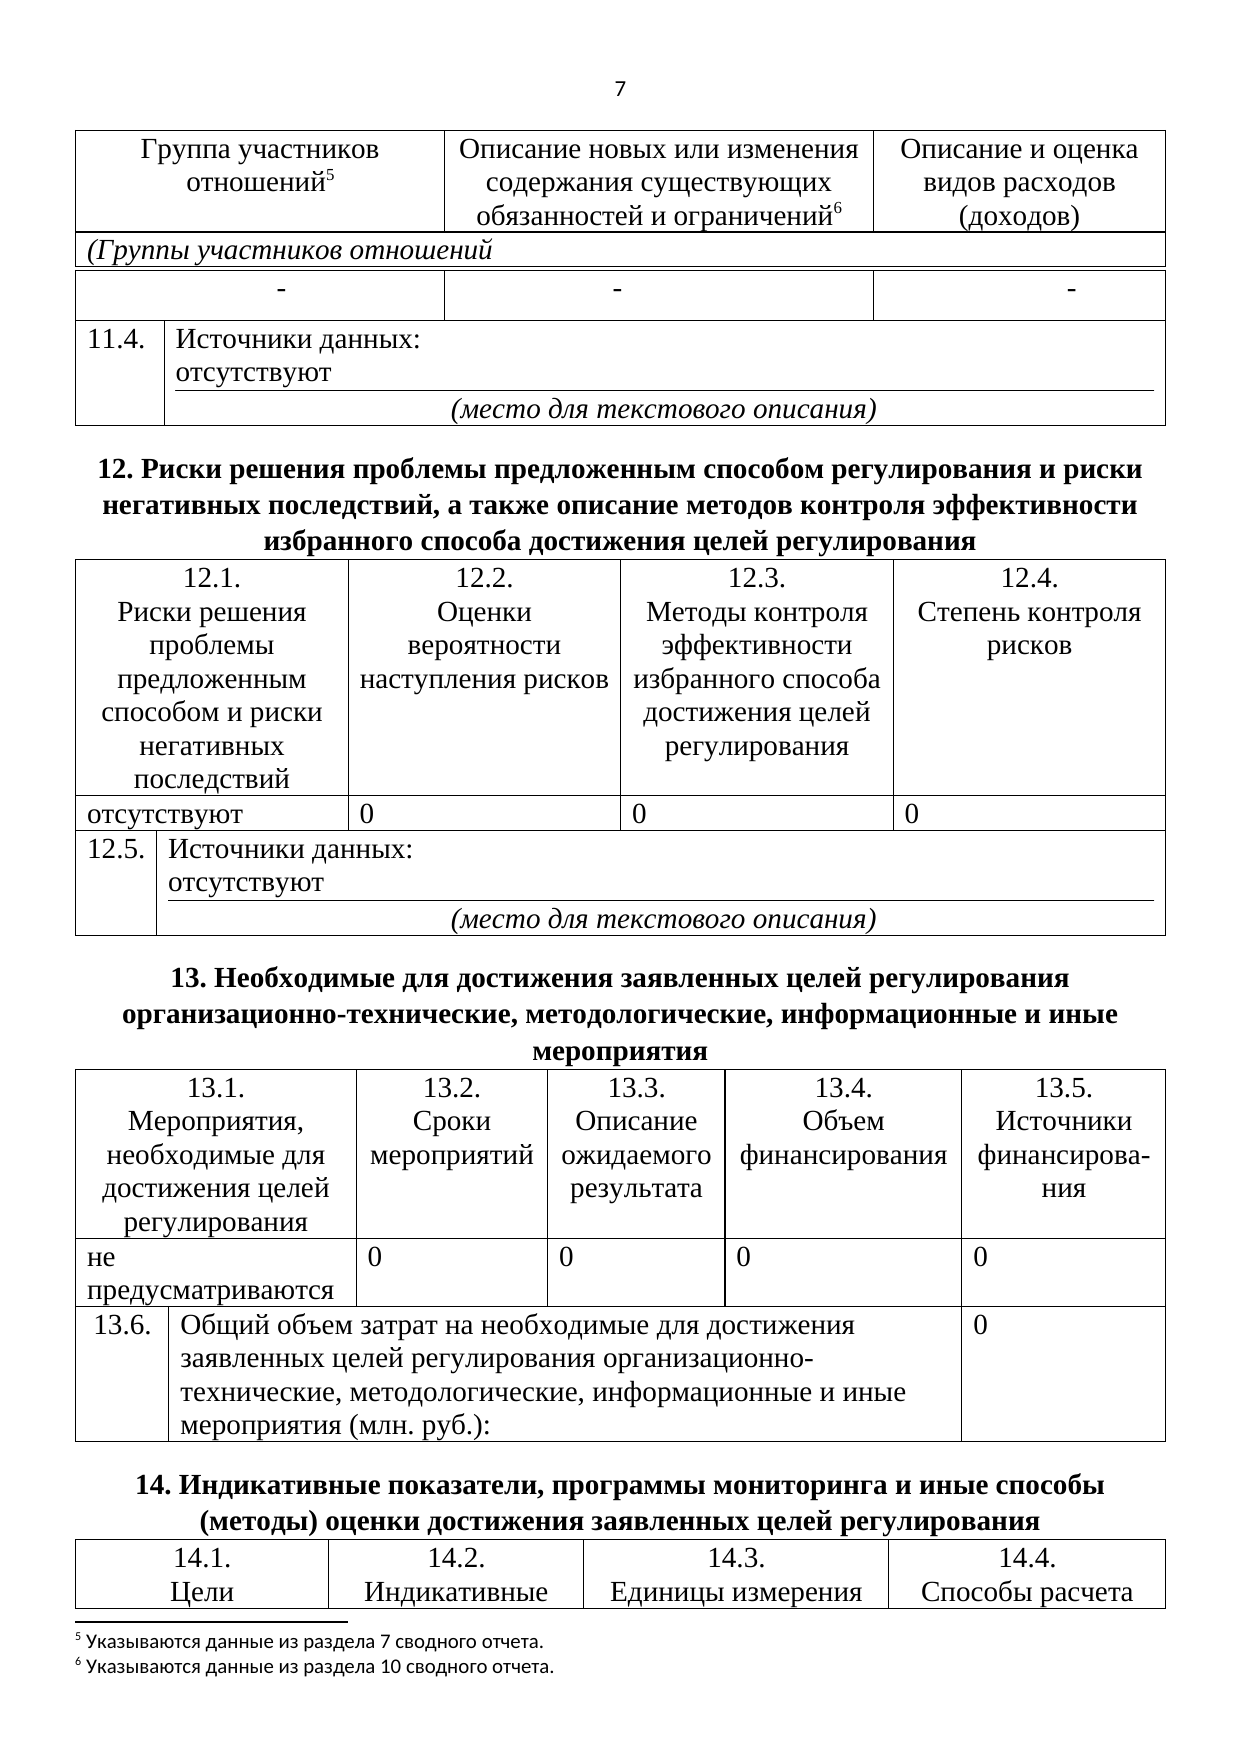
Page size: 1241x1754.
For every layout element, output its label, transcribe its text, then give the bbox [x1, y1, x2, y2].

table_cell Источники данных: отсутствуют (место для текстового описания) [165, 321, 1165, 425]
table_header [874, 131, 1165, 231]
table_cell (Группы участников отношений [76, 233, 1165, 266]
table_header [445, 131, 873, 231]
table_header - [76, 271, 444, 320]
table_header 13.3. Описание ожидаемого результата [548, 1070, 724, 1238]
table_cell 12.5. [76, 831, 156, 934]
table_header 12.1. Риски решения проблемы предложенным способом и риски негативных последствий [76, 560, 348, 795]
table_cell отсутствуют [76, 796, 348, 830]
table_cell 0 [548, 1239, 724, 1306]
text 13. Необходимые для достижения заявленных целей регулирования организационно-технические, методологические, информационные и иные мероприятия [75, 961, 1165, 1066]
table_cell Общий объем затрат на необходимые для достижения заявленных целей регулирования организационно-технические, методологические, информационные и иные мероприятия (млн. руб.): [169, 1307, 961, 1441]
text 14. Индикативные показатели, программы мониторинга и иные способы (методы) оценки достижения заявленных целей регулирования [75, 1467, 1165, 1537]
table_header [329, 1540, 583, 1607]
table_header 13.4. Объем финансирования [726, 1070, 961, 1238]
table_cell 0 [349, 796, 620, 830]
table_header 13.1. Мероприятия, необходимые для достижения целей регулирования [76, 1070, 356, 1238]
table_cell 0 [962, 1239, 1165, 1306]
table_cell 0 [621, 796, 893, 830]
text 12. Риски решения проблемы предложенным способом регулирования и риски негативных последствий, а также описание методов контроля эффективности избранного способа достижения целей регулирования [75, 451, 1165, 557]
table_cell 0 [962, 1307, 1165, 1441]
table_cell 11.4. [76, 321, 164, 425]
table_cell 0 [357, 1239, 547, 1306]
table_cell не предусматриваются [76, 1239, 356, 1306]
table_header 13.5. Источники финансирова-ния [962, 1070, 1165, 1238]
table_header 12.2. Оценки вероятности наступления рисков [349, 560, 620, 795]
table_cell Источники данных: отсутствуют (место для текстового описания) [157, 831, 1165, 934]
table_header 12.3. Методы контроля эффективности избранного способа достижения целей регулирования [621, 560, 893, 795]
table_cell 0 [726, 1239, 961, 1306]
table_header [889, 1540, 1165, 1607]
table_header - [874, 271, 1165, 320]
table_header - [445, 271, 873, 320]
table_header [584, 1540, 888, 1607]
table_cell 13.6. [76, 1307, 168, 1441]
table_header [76, 1540, 328, 1607]
table_header 13.2. Сроки мероприятий [357, 1070, 547, 1238]
table_cell 0 [894, 796, 1165, 830]
table_header 12.4. Степень контроля рисков [894, 560, 1165, 795]
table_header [76, 131, 444, 231]
